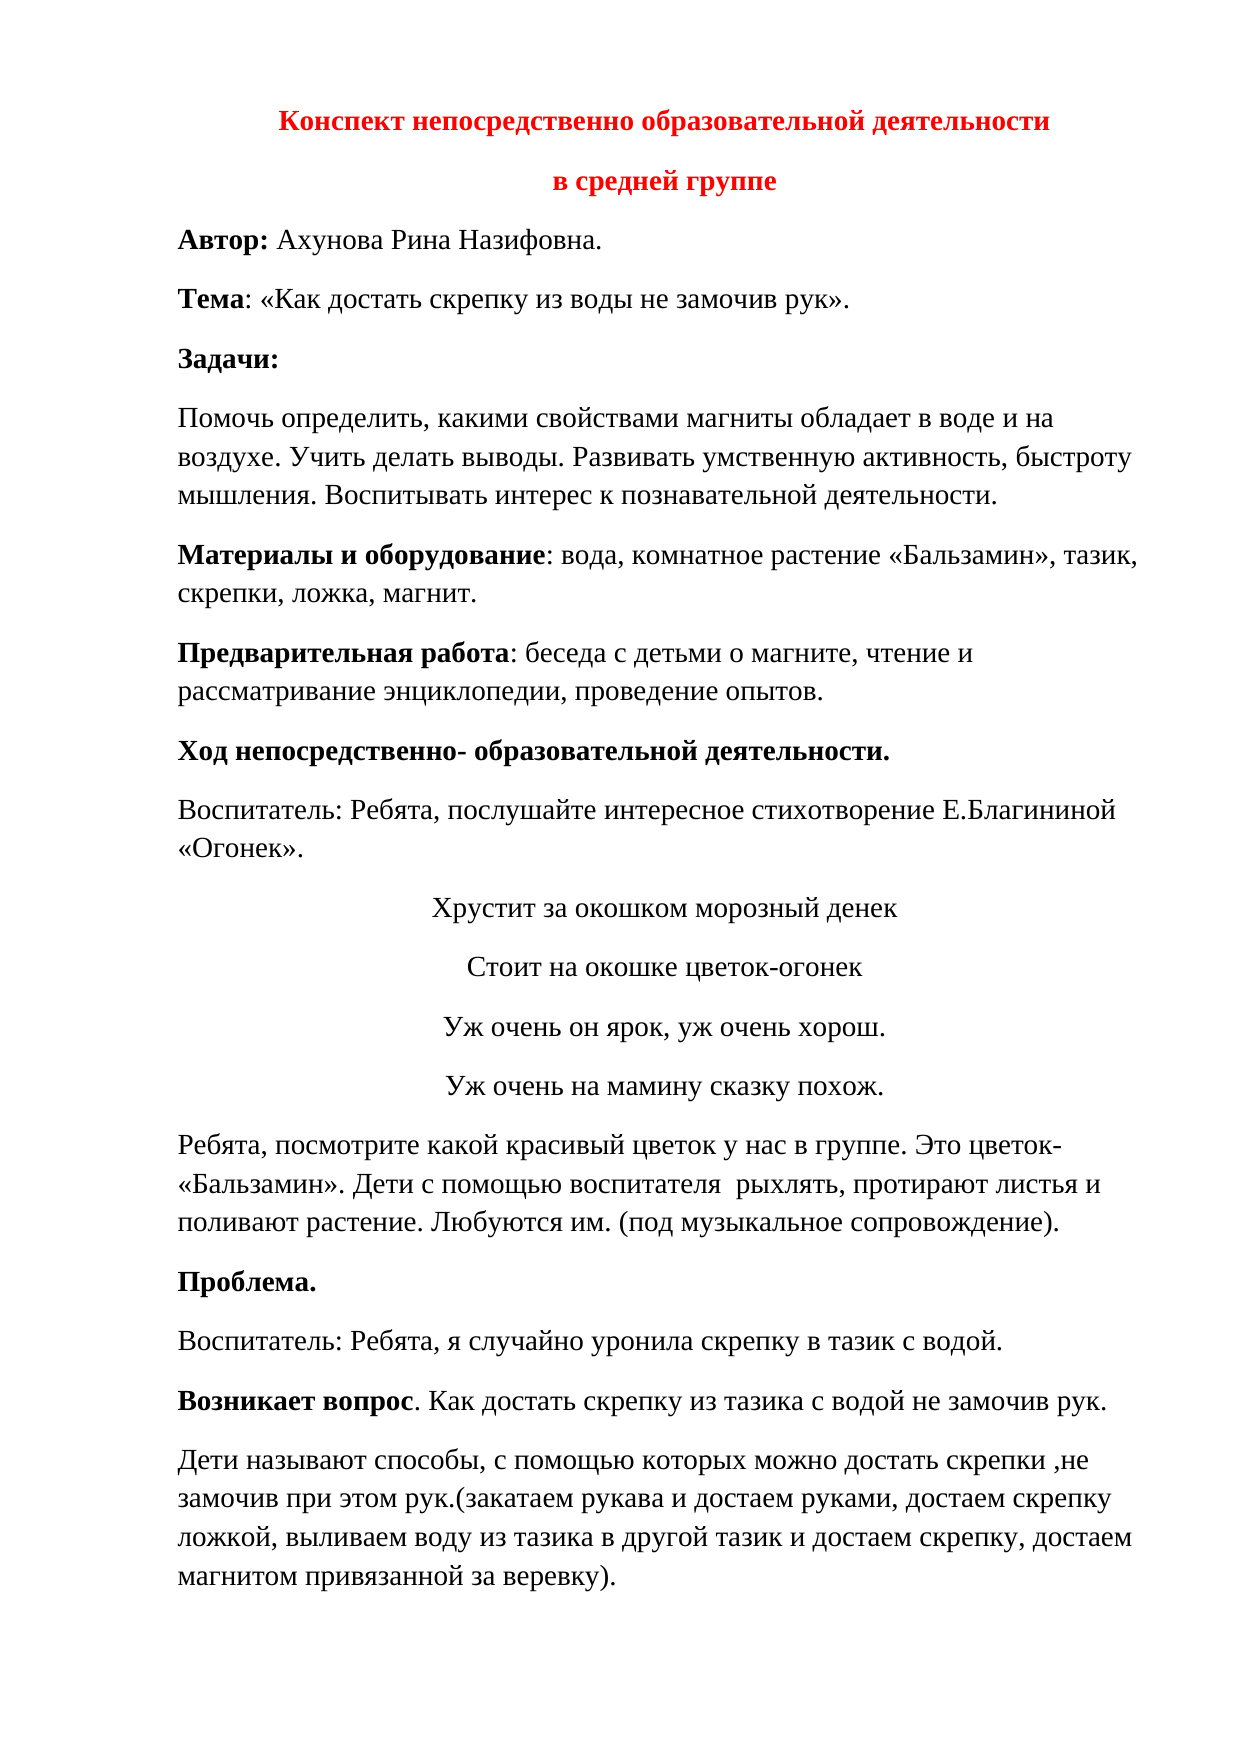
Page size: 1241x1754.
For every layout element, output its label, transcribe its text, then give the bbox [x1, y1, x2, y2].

text Ход непосредственно- образовательной деятельности. [177, 733, 1152, 766]
text Материалы и оборудование: вода, комнатное растение «Бальзамин», тазик, скрепки, ложка, магнит. [177, 537, 1152, 609]
text Проблема. [177, 1264, 1152, 1297]
text Дети называют способы, с помощью которых можно достать скрепки ,не замочив при этом рук.(закатаем рукава и достаем руками, достаем скрепку ложкой, выливаем воду из тазика в другой тазик и достаем скрепку, достаем магнитом привязанной за веревку). [177, 1442, 1152, 1591]
text Предварительная работа: беседа с детьми о магните, чтение и рассматривание энциклопедии, проведение опытов. [177, 635, 1152, 707]
text Возникает вопрос. Как достать скрепку из тазика с водой не замочив рук. [177, 1383, 1152, 1416]
text Уж очень он ярок, уж очень хорош. [177, 1009, 1152, 1042]
text Хрустит за окошком морозный денек [177, 890, 1152, 923]
text Стоит на окошке цветок-огонек [177, 949, 1152, 983]
text Воспитатель: Ребята, послушайте интересное стихотворение Е.Благининой «Огонек». [177, 792, 1152, 864]
text Конспект непосредственно образовательной деятельности [177, 103, 1152, 137]
text Помочь определить, какими свойствами магниты обладает в воде и на воздухе. Учить делать выводы. Развивать умственную активность, быстроту мышления. Воспитывать интерес к познавательной деятельности. [177, 400, 1152, 511]
text Задачи: [177, 341, 1152, 374]
text Тема: «Как достать скрепку из воды не замочив рук». [177, 282, 1152, 315]
text Воспитатель: Ребята, я случайно уронила скрепку в тазик с водой. [177, 1323, 1152, 1357]
text Уж очень на мамину сказку похож. [177, 1068, 1152, 1102]
text в средней группе [177, 163, 1152, 196]
text Ребята, посмотрите какой красивый цветок у нас в группе. Это цветок- «Бальзамин». Дети с помощью воспитателя рыхлять, протирают листья и поливают растение. Любуются им. (под музыкальное сопровождение). [177, 1127, 1152, 1238]
text Автор: Ахунова Рина Назифовна. [177, 222, 1152, 256]
